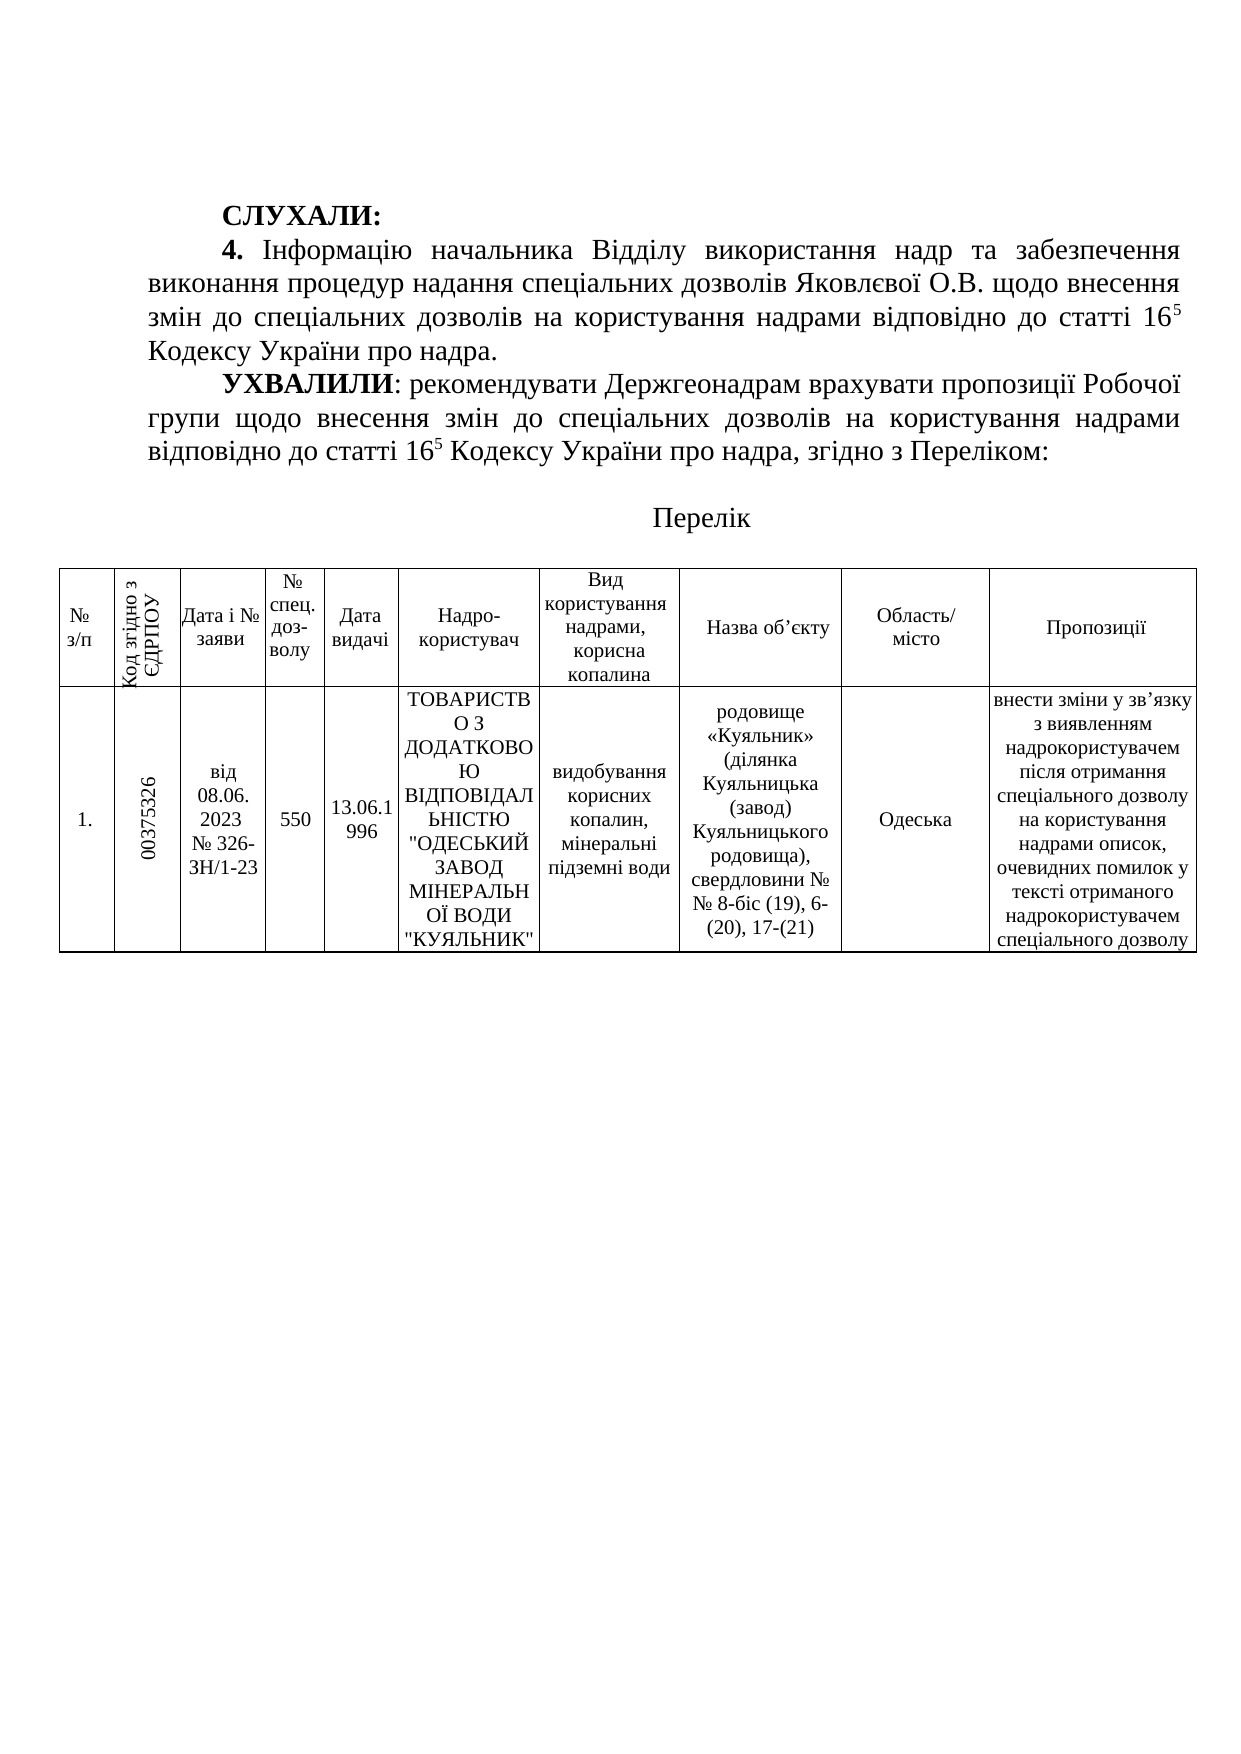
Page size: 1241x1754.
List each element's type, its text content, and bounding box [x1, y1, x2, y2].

table_header Дата видачі [325, 569, 398, 686]
table_cell [60, 687, 114, 951]
table_header Надро-користувач [399, 569, 539, 686]
table_cell видобування корисних копалин, мінеральні підземні води [540, 687, 679, 951]
table_cell Одеська [842, 687, 989, 951]
table_header Дата і № заяви [181, 569, 265, 686]
table_cell 550 [266, 687, 324, 951]
table_header Вид користування надрами, корисна копалина [540, 569, 679, 686]
table_header № з/п [60, 569, 114, 686]
table_header Пропозиції [990, 569, 1196, 686]
table_cell внести зміни у зв’язку з виявленням надрокористувачем після отримання спеціального дозволу на користування надрами описок, очевидних помилок у тексті отриманого надрокористувачем спеціального дозволу [990, 687, 1196, 951]
table_cell 13.06.1996 [325, 687, 398, 951]
table_header Код згідно з ЄДРПОУ [115, 569, 180, 686]
text Перелік [148, 500, 1181, 534]
text 4. Інформацію начальника Відділу використання надр та забезпечення виконання процедур надання спеціальних дозволів Яковлєвої О.В. щодо внесення змін до спеціальних дозволів на користування надрами відповідно до статті 165 Кодексу України про надра. [148, 232, 1181, 366]
table_header Назва об’єкту [680, 569, 841, 686]
text УХВАЛИЛИ: рекомендувати Держгеонадрам врахувати пропозиції Робочої групи щодо внесення змін до спеціальних дозволів на користування надрами відповідно до статті 165 Кодексу України про надра, згідно з Переліком: [148, 366, 1181, 467]
table_cell родовище «Куяльник» (ділянка Куяльницька (завод) Куяльницького родовища), свердловини №№ 8-біс (19), 6-(20), 17-(21) [680, 687, 841, 951]
table_header № спец. доз-волу [266, 569, 324, 686]
text СЛУХАЛИ: [148, 198, 1181, 232]
table_cell 00375326 [115, 687, 180, 951]
table_header Область/ місто [842, 569, 989, 686]
table_cell ТОВАРИСТВО З ДОДАТКОВОЮ ВІДПОВІДАЛЬНІСТЮ "ОДЕСЬКИЙ ЗАВОД МІНЕРАЛЬНОЇ ВОДИ "КУЯЛЬНИК" [399, 687, 539, 951]
table_cell від 08.06. 2023 № 326-ЗН/1-23 [181, 687, 265, 951]
